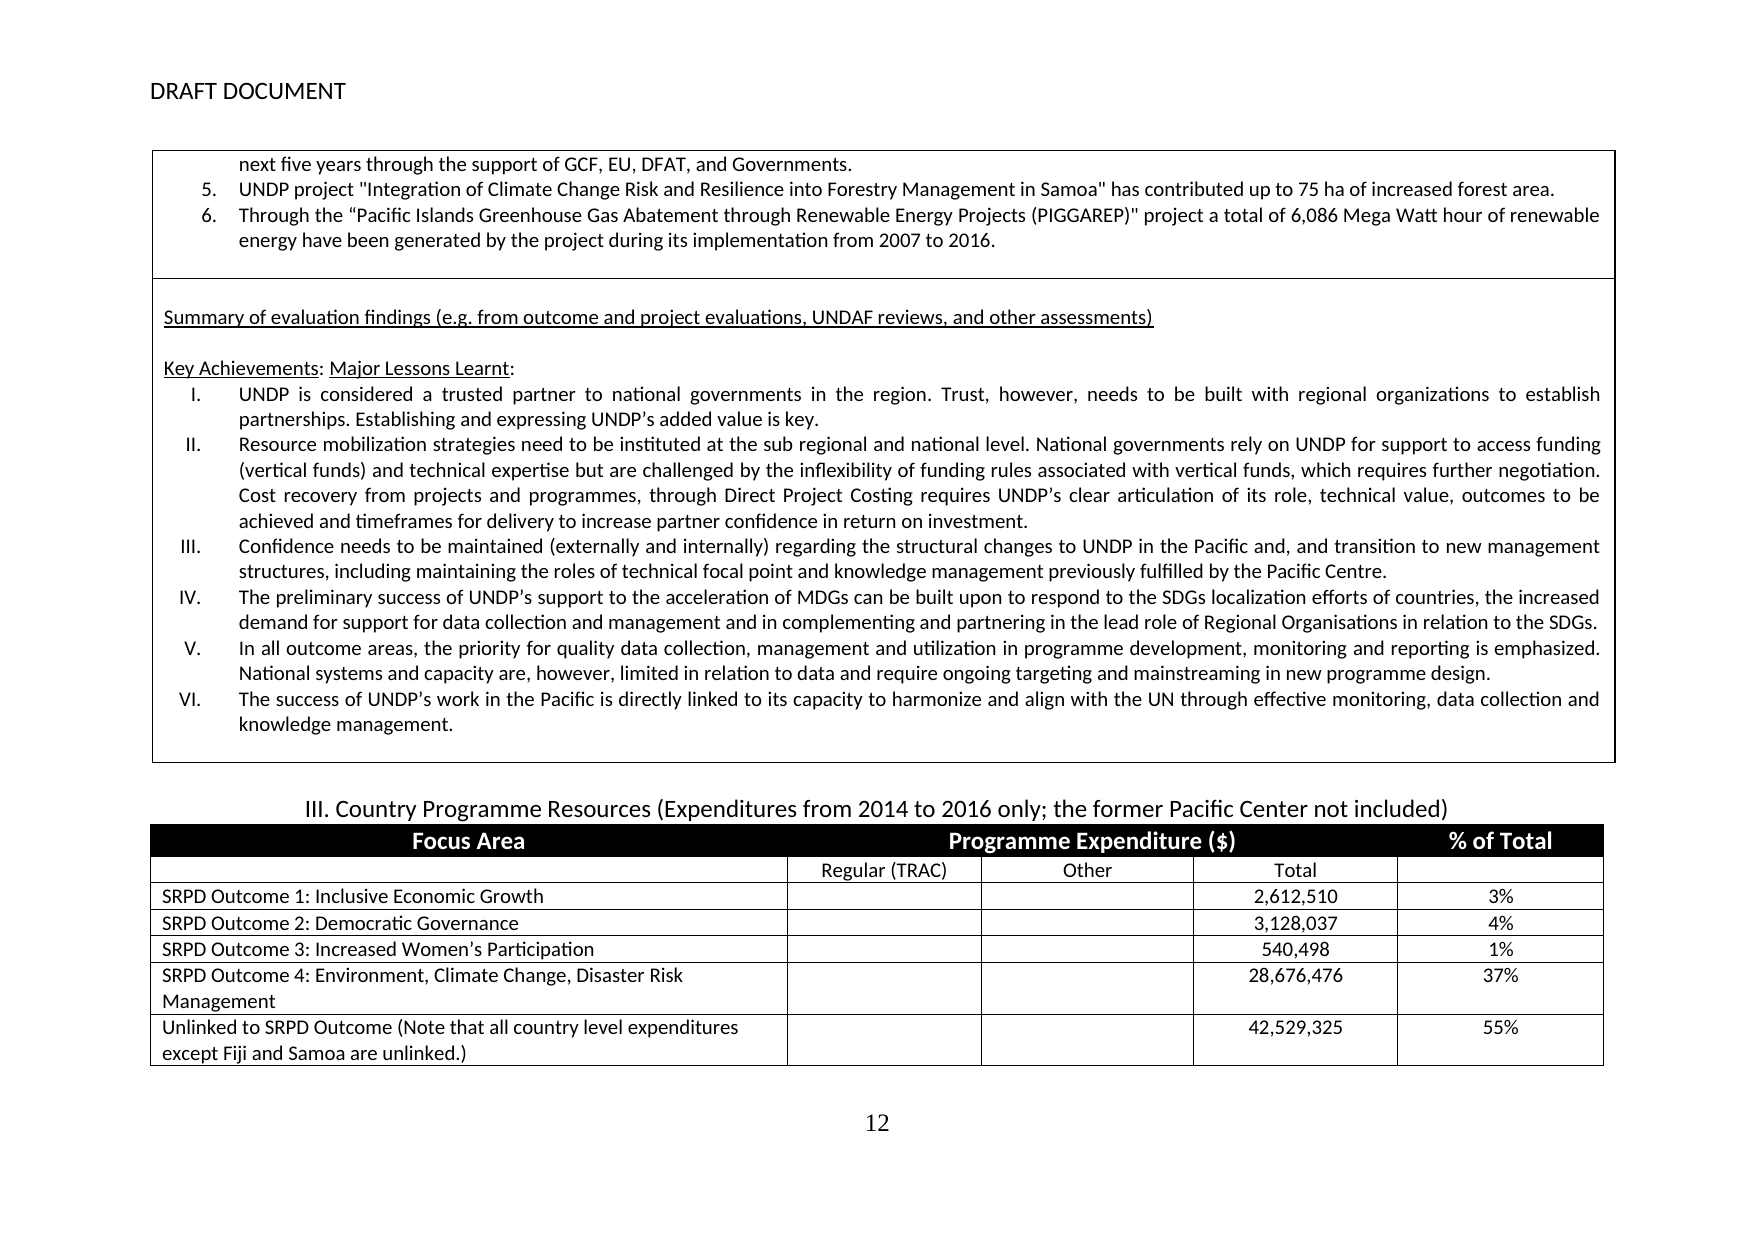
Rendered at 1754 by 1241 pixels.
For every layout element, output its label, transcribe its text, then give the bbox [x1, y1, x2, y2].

table_cell [788, 910, 981, 935]
table_cell [788, 883, 981, 909]
table_cell [982, 883, 1193, 909]
table_cell [788, 1015, 981, 1065]
table_cell Other [982, 857, 1193, 882]
table_cell 4% [1398, 910, 1603, 935]
table_cell SRPD Outcome 1: Inclusive Economic Growth [151, 883, 787, 909]
table_header Programme Expenditure ($) [788, 825, 1397, 856]
table_cell [788, 936, 981, 962]
table_header % of Total [1398, 825, 1603, 856]
table_cell [982, 910, 1193, 935]
table_cell [788, 963, 981, 1013]
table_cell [153, 151, 1614, 278]
table_cell [982, 936, 1193, 962]
table_cell SRPD Outcome 2: Democratic Governance [151, 910, 787, 935]
table_cell 42,529,325 [1194, 1015, 1397, 1065]
table_cell 1% [1398, 936, 1603, 962]
table_cell Unlinked to SRPD Outcome (Note that all country level expenditures except Fiji and Samoa are unlinked.) [151, 1015, 787, 1065]
table_cell SRPD Outcome 4: Environment, Climate Change, Disaster Risk Management [151, 963, 787, 1013]
table_cell Summary of evaluation findings (e.g. from outcome and project evaluations, UNDAF reviews, and other assessments) Key Achievements: Major Lessons Learnt: UNDP is considered a trusted partner to national governments in the region. Trust, however, needs to be built with regional organizations to establish partnerships. Establishing and expressing UNDP’s added value is key. Resource mobilization strategies need to be instituted at the sub regional and national level. National governments rely on UNDP for support to access funding (vertical funds) and technical expertise but are challenged by the inflexibility of funding rules associated with vertical funds, which requires further negotiation. Cost recovery from projects and programmes, through Direct Project Costing requires UNDP’s clear articulation of its role, technical value, outcomes to be achieved and timeframes for delivery to increase partner confidence in return on investment. Confidence needs to be maintained (externally and internally) regarding the structural changes to UNDP in the Pacific and, and transition to new management structures, including maintaining the roles of technical focal point and knowledge management previously fulfilled by the Pacific Centre. The preliminary success of UNDP’s support to the acceleration of MDGs can be built upon to respond to the SDGs localization efforts of countries, the increased demand for support for data collection and management and in complementing and partnering in the lead role of Regional Organisations in relation to the SDGs. In all outcome areas, the priority for quality data collection, management and utilization in programme development, monitoring and reporting is emphasized. National systems and capacity are, however, limited in relation to data and require ongoing targeting and mainstreaming in new programme design. The success of UNDP’s work in the Pacific is directly linked to its capacity to harmonize and align with the UN through effective monitoring, data collection and knowledge management. [153, 279, 1614, 762]
table_cell 540,498 [1194, 936, 1397, 962]
table_cell [982, 1015, 1193, 1065]
table_cell 3% [1398, 883, 1603, 909]
table_cell SRPD Outcome 3: Increased Women’s Participation [151, 936, 787, 962]
table_cell [1398, 857, 1603, 882]
table_cell 2,612,510 [1194, 883, 1397, 909]
table_header Focus Area [151, 825, 787, 856]
table_cell Regular (TRAC) [788, 857, 981, 882]
table_cell Total [1194, 857, 1397, 882]
table_cell [982, 963, 1193, 1013]
table_cell [151, 857, 787, 882]
table_cell 28,676,476 [1194, 963, 1397, 1013]
text III. Country Programme Resources (Expenditures from 2014 to 2016 only; the former Pacific Center not included) [150, 794, 1604, 824]
table_cell 3,128,037 [1194, 910, 1397, 935]
table_cell 55% [1398, 1015, 1603, 1065]
table_cell 37% [1398, 963, 1603, 1013]
